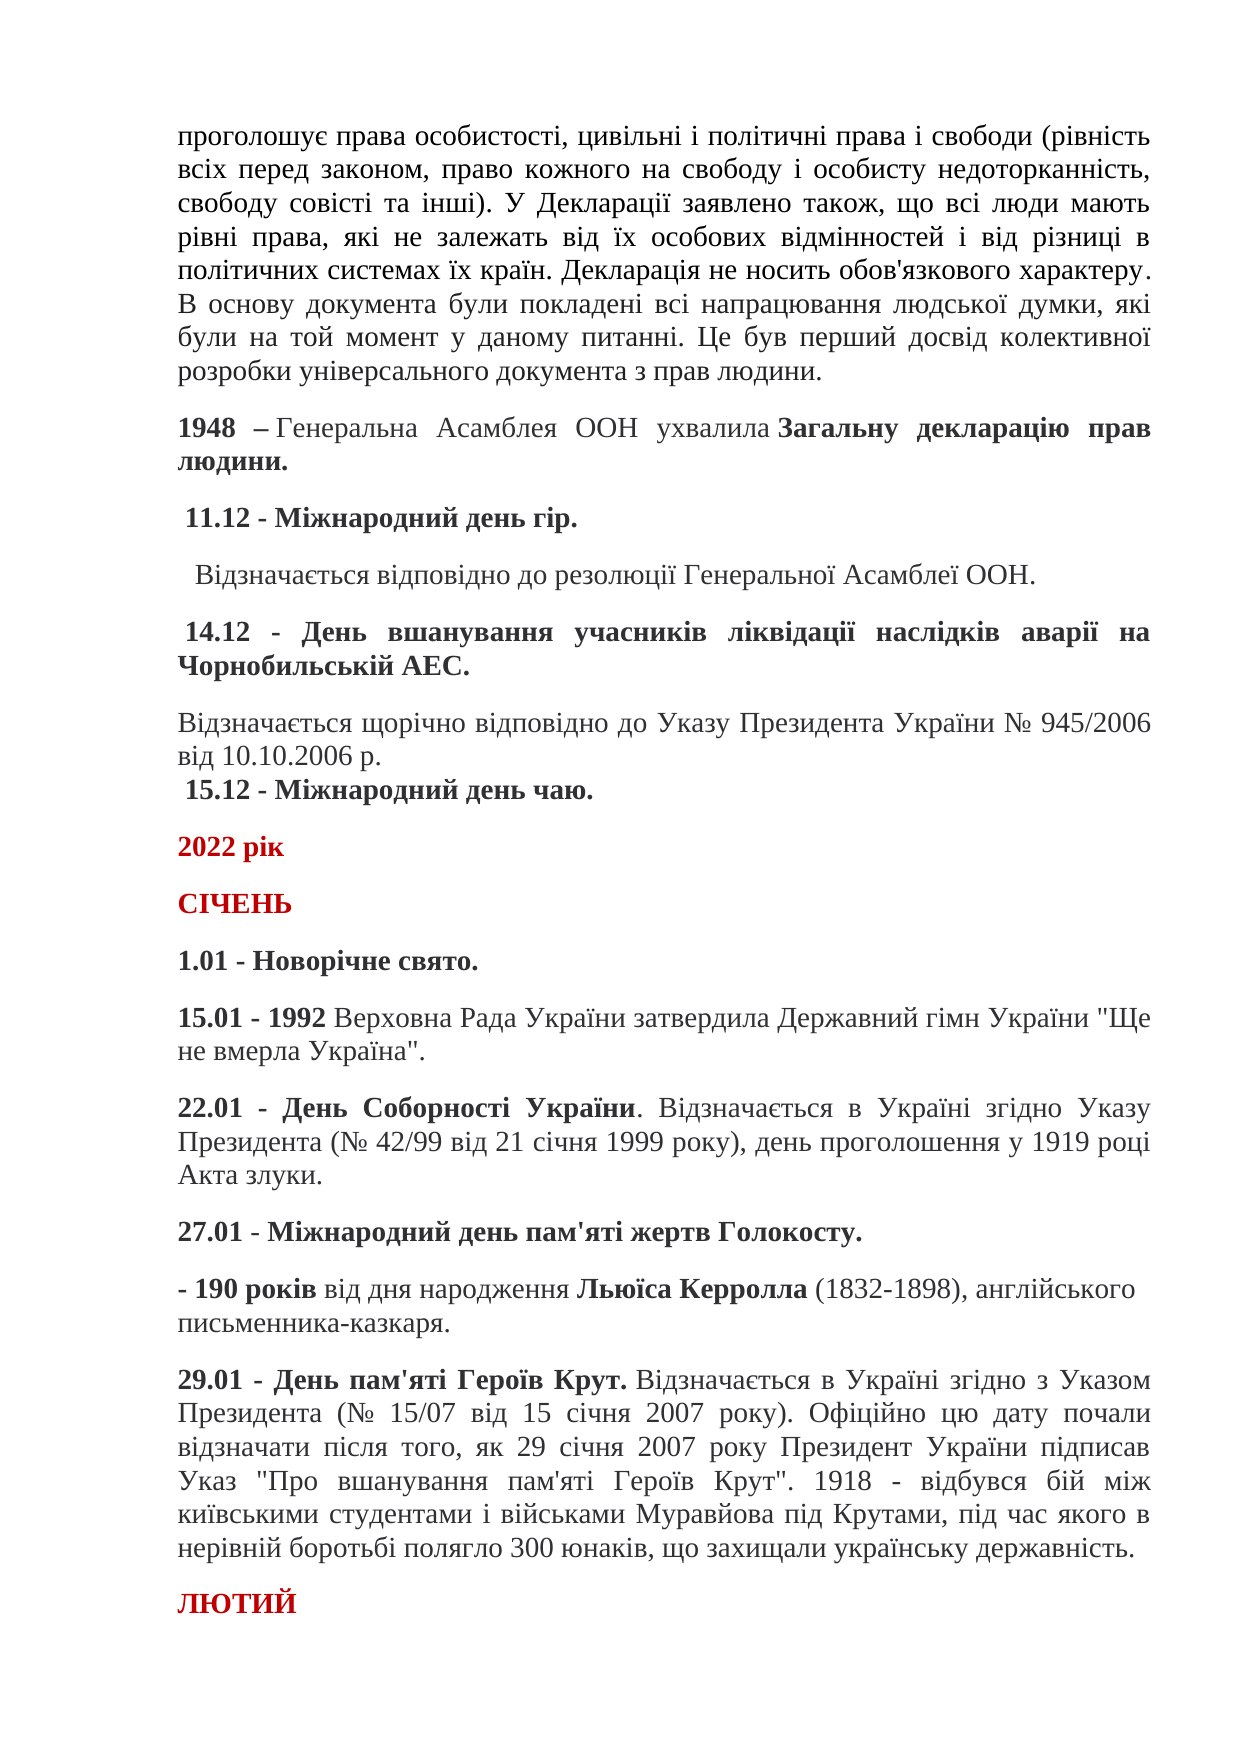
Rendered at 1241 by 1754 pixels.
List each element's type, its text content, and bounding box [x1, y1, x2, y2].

text 2022 рік [177, 829, 1152, 862]
text 11.12 - Міжнародний день гір. [177, 500, 1152, 534]
text Відзначається відповідно до резолюції Генеральної Асамблеї ООН. [177, 557, 1152, 591]
text ЛЮТИЙ [177, 1587, 1152, 1620]
text 1.01 - Новорічне свято. [177, 943, 1152, 976]
text 29.01 - День пам'ятi Героїв Крут. Вiдзначається в Українi згiдно з Указом Президента (№ 15/07 вiд 15 сiчня 2007 року). Офiцiйно цю дату почали вiдзначати пiсля того, як 29 сiчня 2007 року Президент України пiдписав Указ "Про вшанування пам'ятi Героїв Крут". 1918 - відбувся бій між київськими студентами і військами Муравйова під Крутами, під час якого в нерівній боротьбі полягло 300 юнаків, що захищали українську державність. [177, 1362, 1152, 1563]
text - 190 років від дня народження Льюїса Керролла (1832-1898), англійського письменника-казкаря. [177, 1271, 1152, 1338]
text 1948 – Генеральна Асамблея ООН ухвалила Загальну декларацію прав людини. [177, 410, 1152, 477]
text 15.01 - 1992 Верховна Рада України затвердила Державний гімн України "Ще не вмерла Україна". [177, 1000, 1152, 1067]
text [177, 118, 1152, 386]
text Відзначається щорічно відповідно до Указу Президента України № 945/2006 від 10.10.2006 р. [177, 705, 1152, 772]
text 14.12 - День вшанування учасників ліквідації наслідків аварії на Чорнобильській АЕС. [177, 614, 1152, 681]
text 22.01 - День Соборностi України. Вiдзначається в Українi згiдно Указу Президента (№ 42/99 вiд 21 сiчня 1999 року), день проголошення у 1919 роцi Акта злуки. [177, 1090, 1152, 1191]
text 27.01 - Міжнародний день пам'яті жертв Голокосту. [177, 1214, 1152, 1248]
text СІЧЕНЬ [177, 886, 1152, 919]
text 15.12 - Міжнародний день чаю. [177, 772, 1152, 806]
